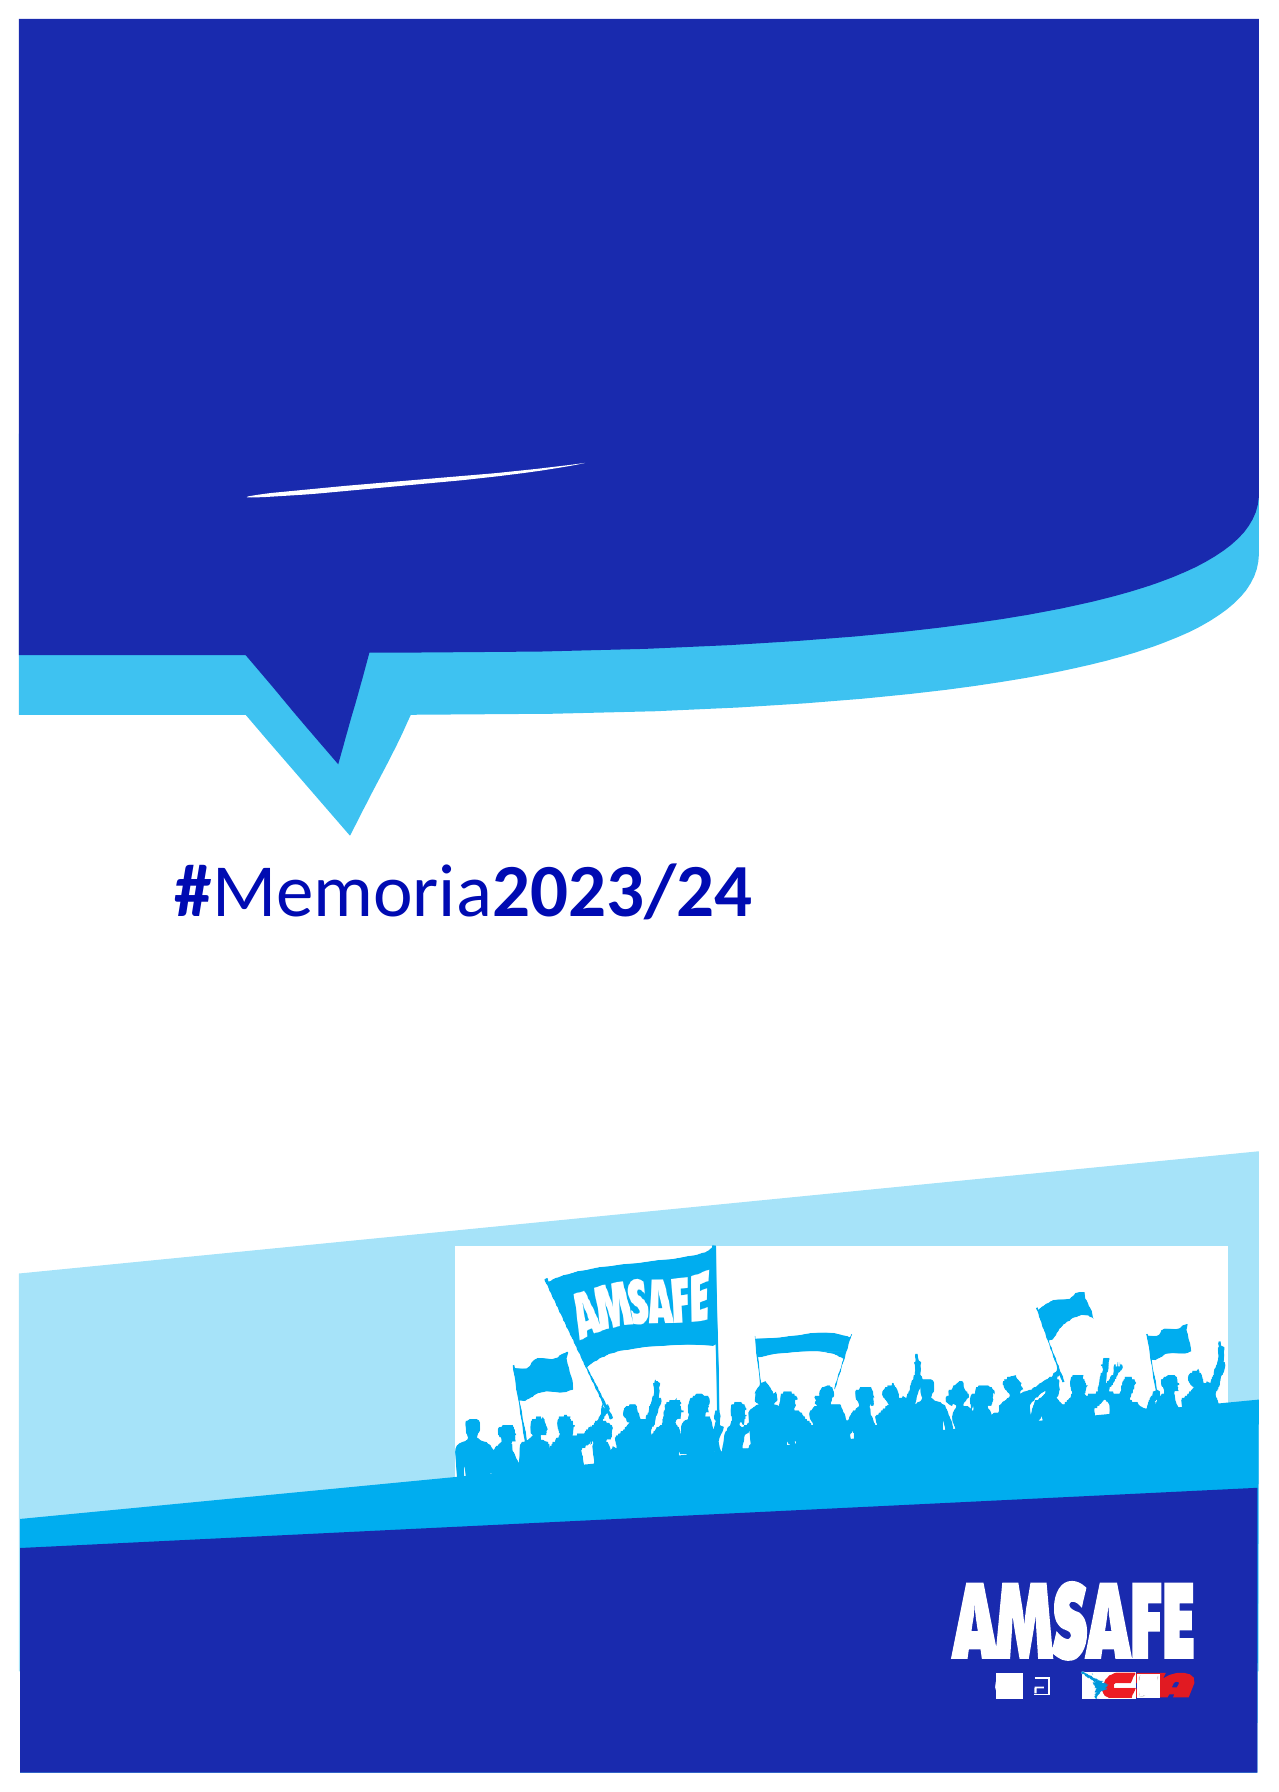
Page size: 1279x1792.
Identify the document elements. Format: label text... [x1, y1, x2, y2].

picture [692, 1271, 709, 1321]
picture [1137, 1674, 1160, 1698]
picture [582, 1445, 593, 1464]
picture [455, 1245, 711, 1458]
picture [964, 1399, 970, 1406]
picture [743, 1434, 750, 1448]
picture [588, 1345, 716, 1447]
text #Memoria2023/24 [174, 843, 1186, 935]
picture [717, 1245, 1228, 1448]
picture [1095, 1401, 1109, 1414]
picture [1085, 1671, 1136, 1699]
picture [995, 1673, 1023, 1699]
picture [1081, 1675, 1095, 1699]
picture [574, 1278, 687, 1339]
